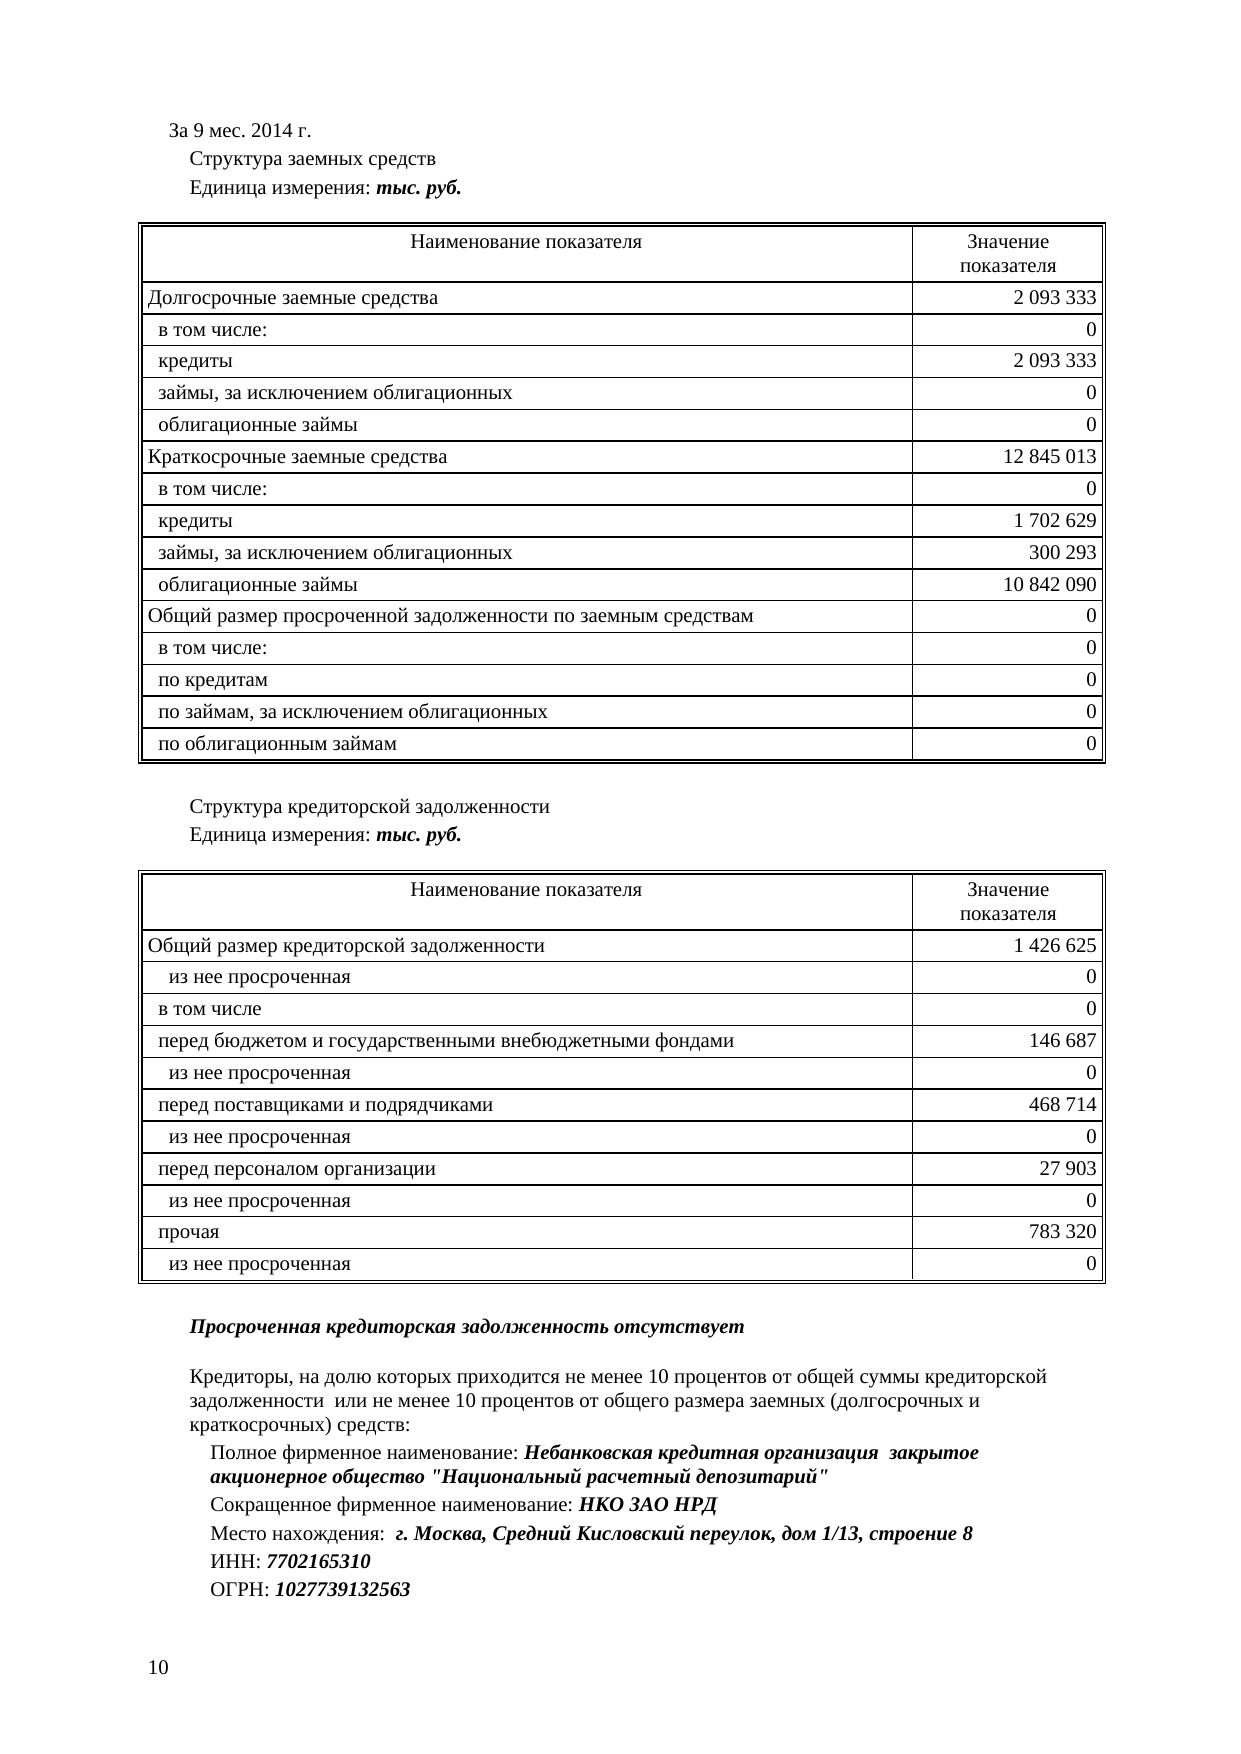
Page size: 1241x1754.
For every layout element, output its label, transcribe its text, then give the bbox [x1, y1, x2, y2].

table_cell 0 [913, 474, 1102, 504]
table_header Наименование показателя [143, 875, 912, 929]
table_cell займы, за исключением облигационных [143, 538, 912, 568]
table_cell из нее просроченная [143, 1249, 912, 1279]
table_cell в том числе: [143, 633, 912, 663]
table_cell 0 [913, 1249, 1102, 1279]
text ОГРН: 1027739132563 [210, 1577, 1092, 1601]
subtitle За 9 мес. 2014 г. [168, 118, 1092, 142]
text Структура кредиторской задолженности [189, 794, 1092, 818]
text ИНН: 7702165310 [210, 1549, 1092, 1573]
table_cell из нее просроченная [143, 1122, 912, 1152]
table_cell 12 845 013 [913, 442, 1102, 472]
text Место нахождения: г. Москва, Средний Кисловский переулок, дом 1/13, строение 8 [210, 1520, 1092, 1544]
table_header Значение показателя [913, 227, 1102, 281]
table_cell займы, за исключением облигационных [143, 378, 912, 408]
table_cell 0 [913, 994, 1102, 1024]
table_cell 0 [913, 633, 1102, 663]
table_cell по займам, за исключением облигационных [143, 697, 912, 727]
table_cell 0 [913, 315, 1102, 345]
table_cell 0 [913, 729, 1102, 759]
table_cell 0 [913, 1122, 1102, 1152]
table_cell 1 426 625 [913, 931, 1102, 961]
table_cell из нее просроченная [143, 1186, 912, 1216]
table_cell в том числе [143, 994, 912, 1024]
table_cell 0 [913, 601, 1102, 632]
table_cell Долгосрочные заемные средства [143, 283, 912, 313]
table_cell в том числе: [143, 474, 912, 504]
table_cell Общий размер кредиторской задолженности [143, 931, 912, 961]
subtitle Кредиторы, на долю которых приходится не менее 10 процентов от общей суммы кредиторской задолженности или не менее 10 процентов от общего размера заемных (долгосрочных и краткосрочных) средств: [189, 1363, 1092, 1436]
table_cell 146 687 [913, 1026, 1102, 1056]
table_cell облигационные займы [143, 570, 912, 600]
table_cell 0 [913, 410, 1102, 440]
table_cell Общий размер просроченной задолженности по заемным средствам [143, 601, 912, 632]
table_cell кредиты [143, 346, 912, 377]
table_cell 0 [913, 697, 1102, 727]
table_cell 0 [913, 665, 1102, 695]
table_cell перед персоналом организации [143, 1154, 912, 1184]
table_header Наименование показателя [143, 227, 912, 281]
table_cell 300 293 [913, 538, 1102, 568]
table_cell 0 [913, 1186, 1102, 1216]
text Единица измерения: тыс. руб. [189, 822, 1092, 846]
table_cell кредиты [143, 506, 912, 536]
table_cell по облигационным займам [143, 729, 912, 759]
table_cell 1 702 629 [913, 506, 1102, 536]
table_cell 2 093 333 [913, 283, 1102, 313]
table_cell облигационные займы [143, 410, 912, 440]
table_cell перед поставщиками и подрядчиками [143, 1090, 912, 1120]
table_cell 2 093 333 [913, 346, 1102, 377]
table_cell из нее просроченная [143, 962, 912, 993]
text Сокращенное фирменное наименование: НКО ЗАО НРД [210, 1492, 1092, 1516]
text Структура заемных средств [189, 146, 1092, 170]
text Полное фирменное наименование: Небанковская кредитная организация закрытое акционерное общество "Национальный расчетный депозитарий" [210, 1440, 1092, 1488]
table_cell в том числе: [143, 315, 912, 345]
text Единица измерения: тыс. руб. [189, 174, 1092, 199]
table_cell 0 [913, 378, 1102, 408]
table_cell 27 903 [913, 1154, 1102, 1184]
table_cell 0 [913, 962, 1102, 993]
table_header Значение показателя [913, 875, 1102, 929]
table_cell прочая [143, 1217, 912, 1248]
text Просроченная кредиторская задолженность отсутствует [189, 1314, 1092, 1338]
table_cell 468 714 [913, 1090, 1102, 1120]
table_cell Краткосрочные заемные средства [143, 442, 912, 472]
table_cell из нее просроченная [143, 1058, 912, 1088]
table_cell 0 [913, 1058, 1102, 1088]
table_cell 10 842 090 [913, 570, 1102, 600]
table_cell 783 320 [913, 1217, 1102, 1248]
table_cell перед бюджетом и государственными внебюджетными фондами [143, 1026, 912, 1056]
table_cell по кредитам [143, 665, 912, 695]
